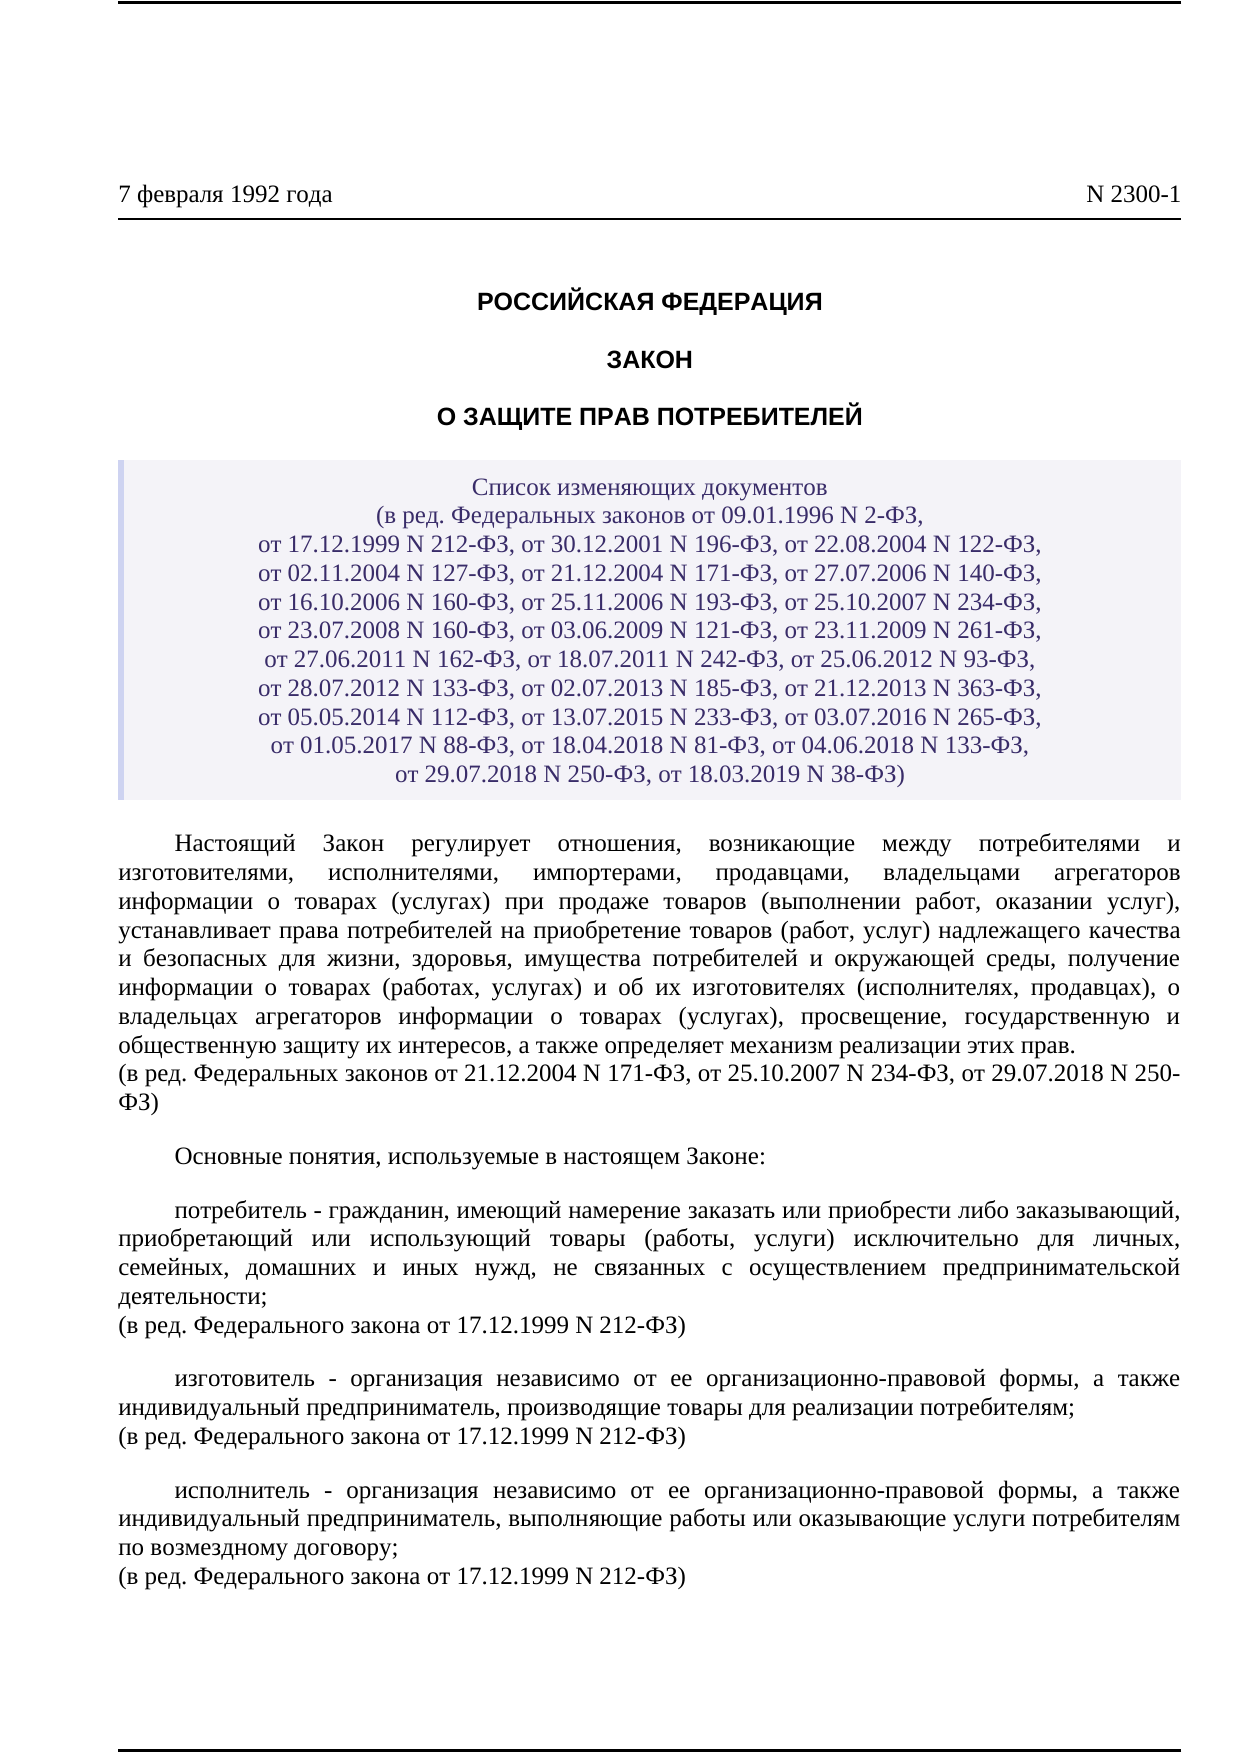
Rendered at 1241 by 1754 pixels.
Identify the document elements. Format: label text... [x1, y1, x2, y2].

text Основные понятия, используемые в настоящем Законе: [118, 1141, 1181, 1170]
table_header N 2300-1 [650, 179, 1181, 207]
text потребитель - гражданин, имеющий намерение заказать или приобрести либо заказывающий, приобретающий или использующий товары (работы, услуги) исключительно для личных, семейных, домашних и иных нужд, не связанных с осуществлением предпринимательской деятельности; [118, 1195, 1181, 1310]
text (в ред. Федерального закона от 17.12.1999 N 212-ФЗ) [118, 1421, 1181, 1450]
text (в ред. Федерального закона от 17.12.1999 N 212-ФЗ) [118, 1561, 1181, 1590]
table_header Список изменяющих документов (в ред. Федеральных законов от 09.01.1996 N 2-ФЗ, от 17.12.1999 N 212-ФЗ, от 30.12.2001 N 196-ФЗ, от 22.08.2004 N 122-ФЗ, от 02.11.2004 N 127-ФЗ, от 21.12.2004 N 171-ФЗ, от 27.07.2006 N 140-ФЗ, от 16.10.2006 N 160-ФЗ, от 25.11.2006 N 193-ФЗ, от 25.10.2007 N 234-ФЗ, от 23.07.2008 N 160-ФЗ, от 03.06.2009 N 121-ФЗ, от 23.11.2009 N 261-ФЗ, от 27.06.2011 N 162-ФЗ, от 18.07.2011 N 242-ФЗ, от 25.06.2012 N 93-ФЗ, от 28.07.2012 N 133-ФЗ, от 02.07.2013 N 185-ФЗ, от 21.12.2013 N 363-ФЗ, от 05.05.2014 N 112-ФЗ, от 13.07.2015 N 233-ФЗ, от 03.07.2016 N 265-ФЗ, от 01.05.2017 N 88-ФЗ, от 18.04.2018 N 81-ФЗ, от 04.06.2018 N 133-ФЗ, от 29.07.2018 N 250-ФЗ, от 18.03.2019 N 38-ФЗ) [124, 460, 1175, 800]
text (в ред. Федерального закона от 17.12.1999 N 212-ФЗ) [118, 1310, 1181, 1338]
title РОССИЙСКАЯ ФЕДЕРАЦИЯ [118, 287, 1181, 316]
title О ЗАЩИТЕ ПРАВ ПОТРЕБИТЕЛЕЙ [118, 402, 1181, 431]
text Настоящий Закон регулирует отношения, возникающие между потребителями и изготовителями, исполнителями, импортерами, продавцами, владельцами агрегаторов информации о товарах (услугах) при продаже товаров (выполнении работ, оказании услуг), устанавливает права потребителей на приобретение товаров (работ, услуг) надлежащего качества и безопасных для жизни, здоровья, имущества потребителей и окружающей среды, получение информации о товарах (работах, услугах) и об их изготовителях (исполнителях, продавцах), о владельцах агрегаторов информации о товарах (услугах), просвещение, государственную и общественную защиту их интересов, а также определяет механизм реализации этих прав. [118, 828, 1181, 1058]
text исполнитель - организация независимо от ее организационно-правовой формы, а также индивидуальный предприниматель, выполняющие работы или оказывающие услуги потребителям по возмездному договору; [118, 1475, 1181, 1561]
title ЗАКОН [118, 345, 1181, 374]
table_header 7 февраля 1992 года [118, 179, 649, 207]
text (в ред. Федеральных законов от 21.12.2004 N 171-ФЗ, от 25.10.2007 N 234-ФЗ, от 29.07.2018 N 250-ФЗ) [118, 1058, 1181, 1116]
text изготовитель - организация независимо от ее организационно-правовой формы, а также индивидуальный предприниматель, производящие товары для реализации потребителям; [118, 1363, 1181, 1421]
